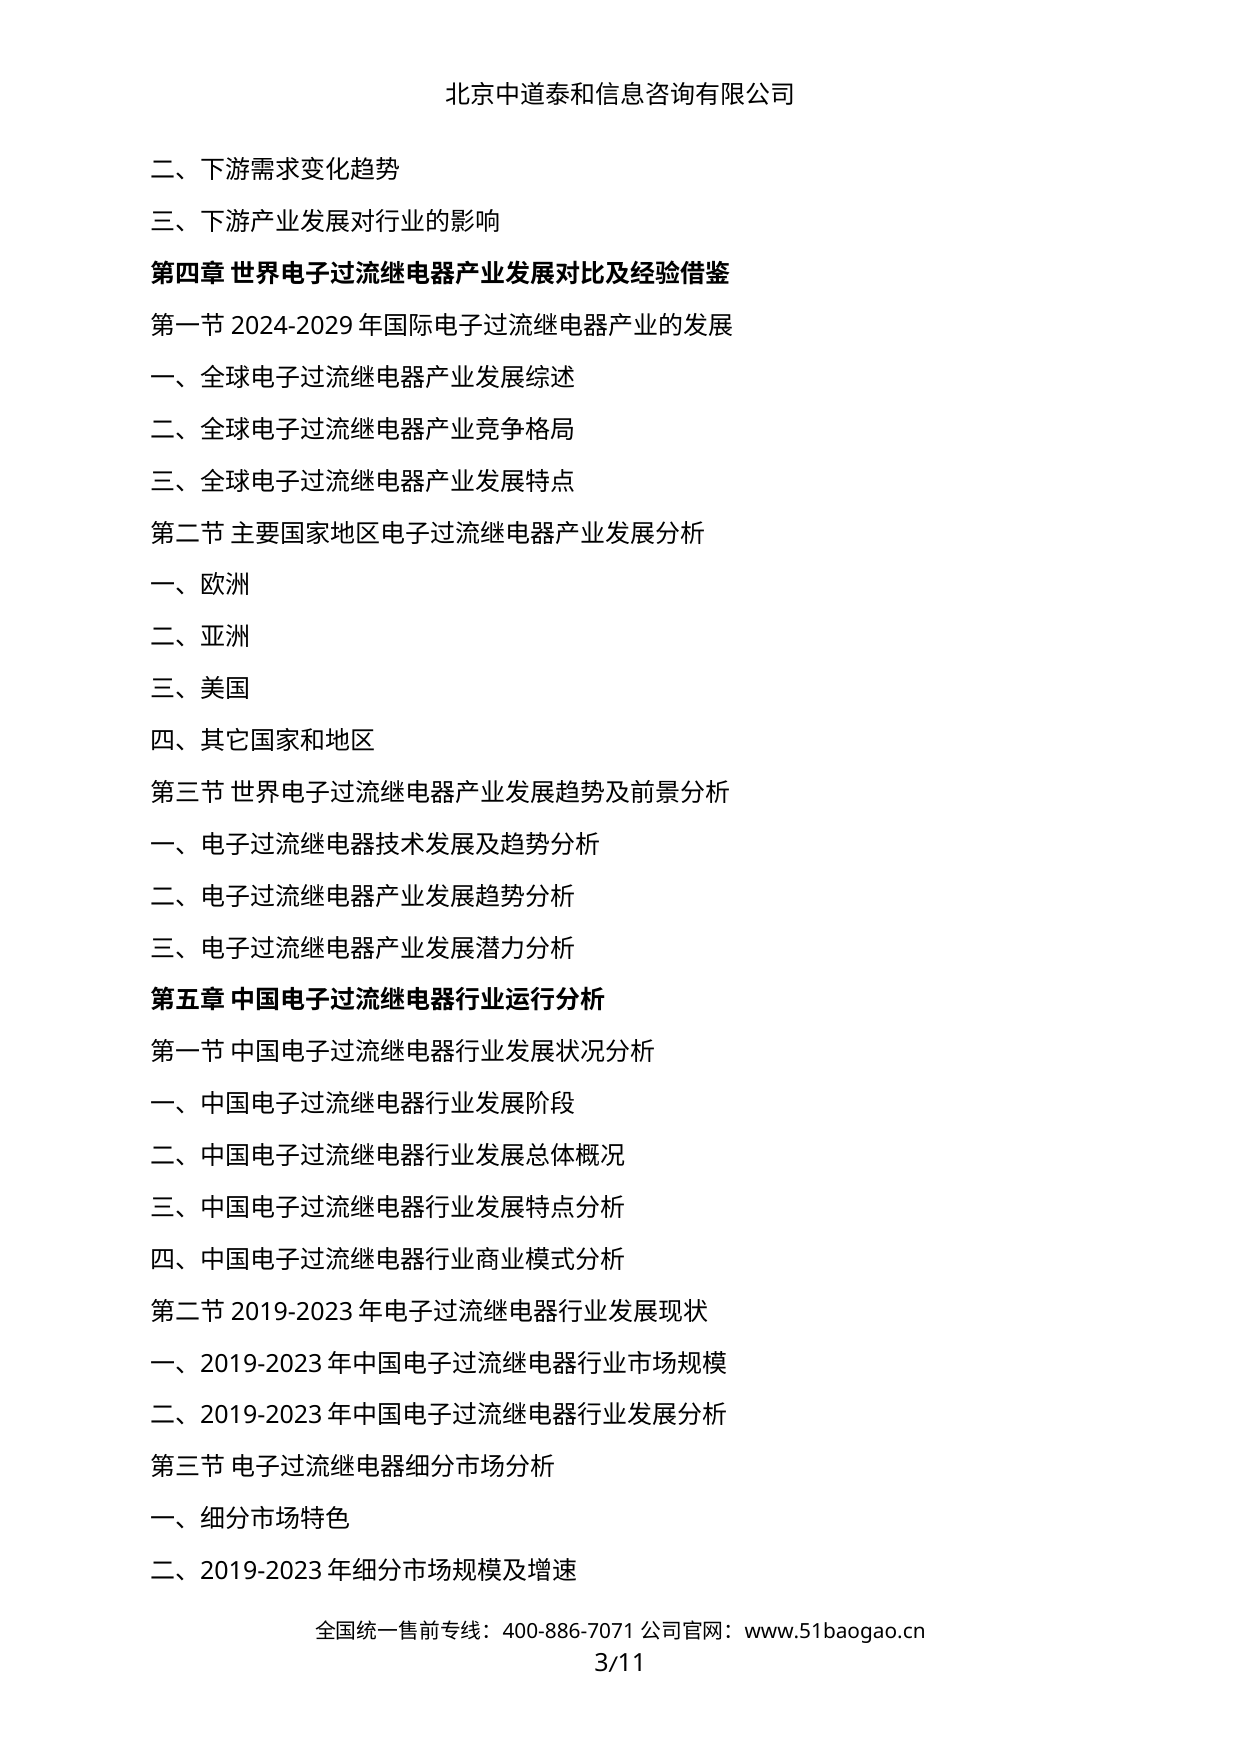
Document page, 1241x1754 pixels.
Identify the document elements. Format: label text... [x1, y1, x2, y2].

text 一、全球电子过流继电器产业发展综述 [150, 357, 1090, 394]
text 第一节 2024-2029年国际电子过流继电器产业的发展 [150, 306, 1090, 342]
text 二、2019-2023年细分市场规模及增速 [150, 1551, 1090, 1587]
text 二、亚洲 [150, 617, 1090, 653]
text 二、电子过流继电器产业发展趋势分析 [150, 876, 1090, 912]
text 一、欧洲 [150, 565, 1090, 601]
text 二、中国电子过流继电器行业发展总体概况 [150, 1136, 1090, 1172]
text 二、全球电子过流继电器产业竞争格局 [150, 409, 1090, 446]
text 第三节 电子过流继电器细分市场分析 [150, 1447, 1090, 1483]
text 二、2019-2023年中国电子过流继电器行业发展分析 [150, 1395, 1090, 1431]
text 二、下游需求变化趋势 [150, 150, 1090, 186]
text 三、下游产业发展对行业的影响 [150, 202, 1090, 238]
text 一、中国电子过流继电器行业发展阶段 [150, 1084, 1090, 1120]
text 第四章 世界电子过流继电器产业发展对比及经验借鉴 [150, 254, 1090, 290]
text 第二节 主要国家地区电子过流继电器产业发展分析 [150, 513, 1090, 549]
text 四、其它国家和地区 [150, 721, 1090, 757]
text 第三节 世界电子过流继电器产业发展趋势及前景分析 [150, 772, 1090, 809]
text 一、电子过流继电器技术发展及趋势分析 [150, 824, 1090, 861]
text 三、美国 [150, 669, 1090, 705]
text 三、全球电子过流继电器产业发展特点 [150, 461, 1090, 497]
text 第二节 2019-2023年电子过流继电器行业发展现状 [150, 1291, 1090, 1327]
text 四、中国电子过流继电器行业商业模式分析 [150, 1239, 1090, 1276]
text 三、中国电子过流继电器行业发展特点分析 [150, 1187, 1090, 1224]
text 第五章 中国电子过流继电器行业运行分析 [150, 980, 1090, 1016]
text 三、电子过流继电器产业发展潜力分析 [150, 928, 1090, 964]
text 第一节 中国电子过流继电器行业发展状况分析 [150, 1032, 1090, 1068]
text 一、2019-2023年中国电子过流继电器行业市场规模 [150, 1343, 1090, 1379]
text 一、细分市场特色 [150, 1499, 1090, 1535]
